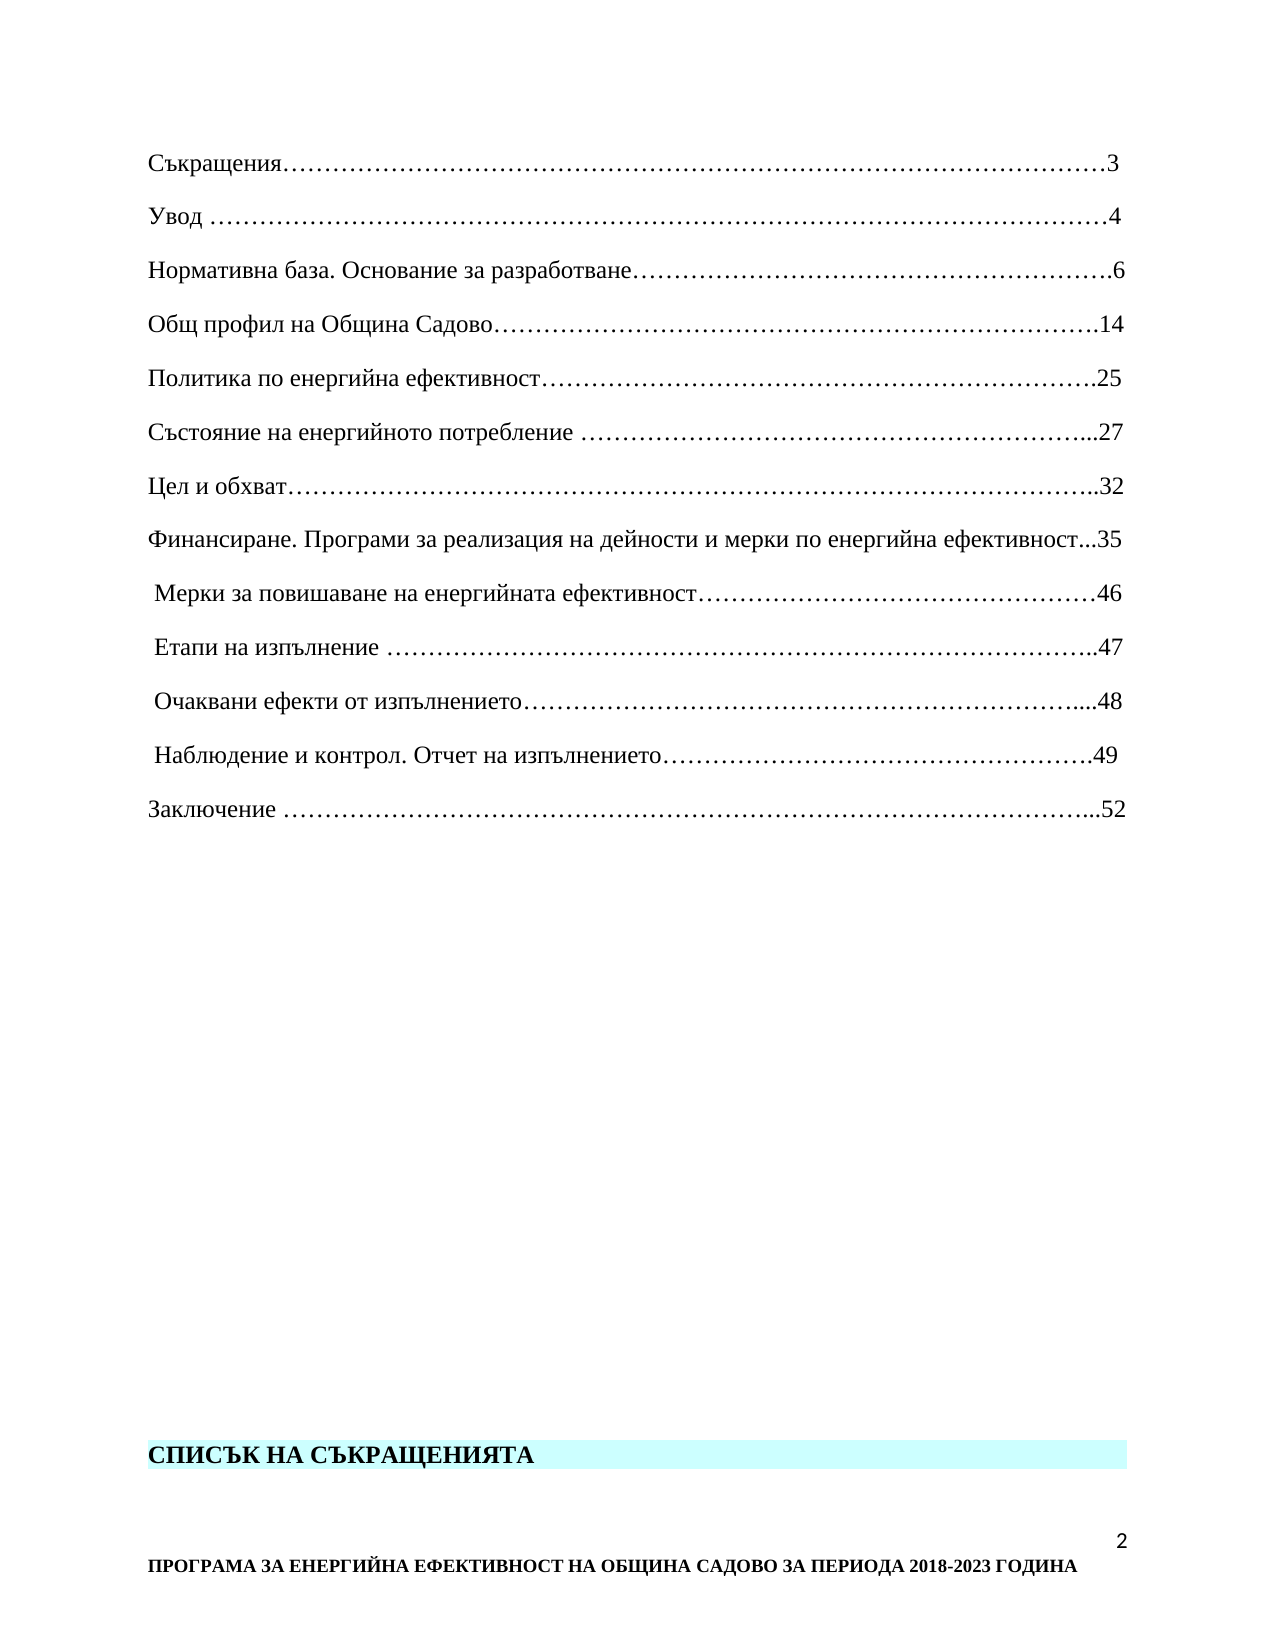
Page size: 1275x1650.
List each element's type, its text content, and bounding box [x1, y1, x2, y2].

text Заключение ……………………………………………………………………………………...52 [148, 794, 1127, 823]
text Съкращения………………………………………………………………………………………3 [148, 148, 1127, 176]
text СПИСЪК НА СЪКРАЩЕНИЯТА [148, 1440, 1127, 1469]
text Нормативна база. Основание за разработване………………………………………………….6 [148, 255, 1127, 284]
text Цел и обхват……………………………………………………………………………………..32 [148, 471, 1127, 499]
text Етапи на изпълнение …………………………………………………………………………..47 [148, 632, 1127, 661]
text Общ профил на Община Садово……………………………………………………………….14 [148, 309, 1127, 338]
text Мерки за повишаване на енергийната ефективност…………………………………………46 [148, 578, 1127, 607]
text Увод ………………………………………………………………………………………………4 [148, 201, 1127, 230]
text Политика по енергийна ефективност………………………………………………………….25 [148, 363, 1127, 392]
text Очаквани ефекти от изпълнението…………………………………………………………....48 [148, 686, 1127, 715]
text Състояние на енергийното потребление ……………………………………………………...27 [148, 417, 1127, 446]
text Финансиране. Програми за реализация на дейности и мерки по енергийна ефективност...35 [148, 524, 1127, 553]
text Наблюдение и контрол. Отчет на изпълнението…………………………………………….49 [148, 740, 1127, 769]
